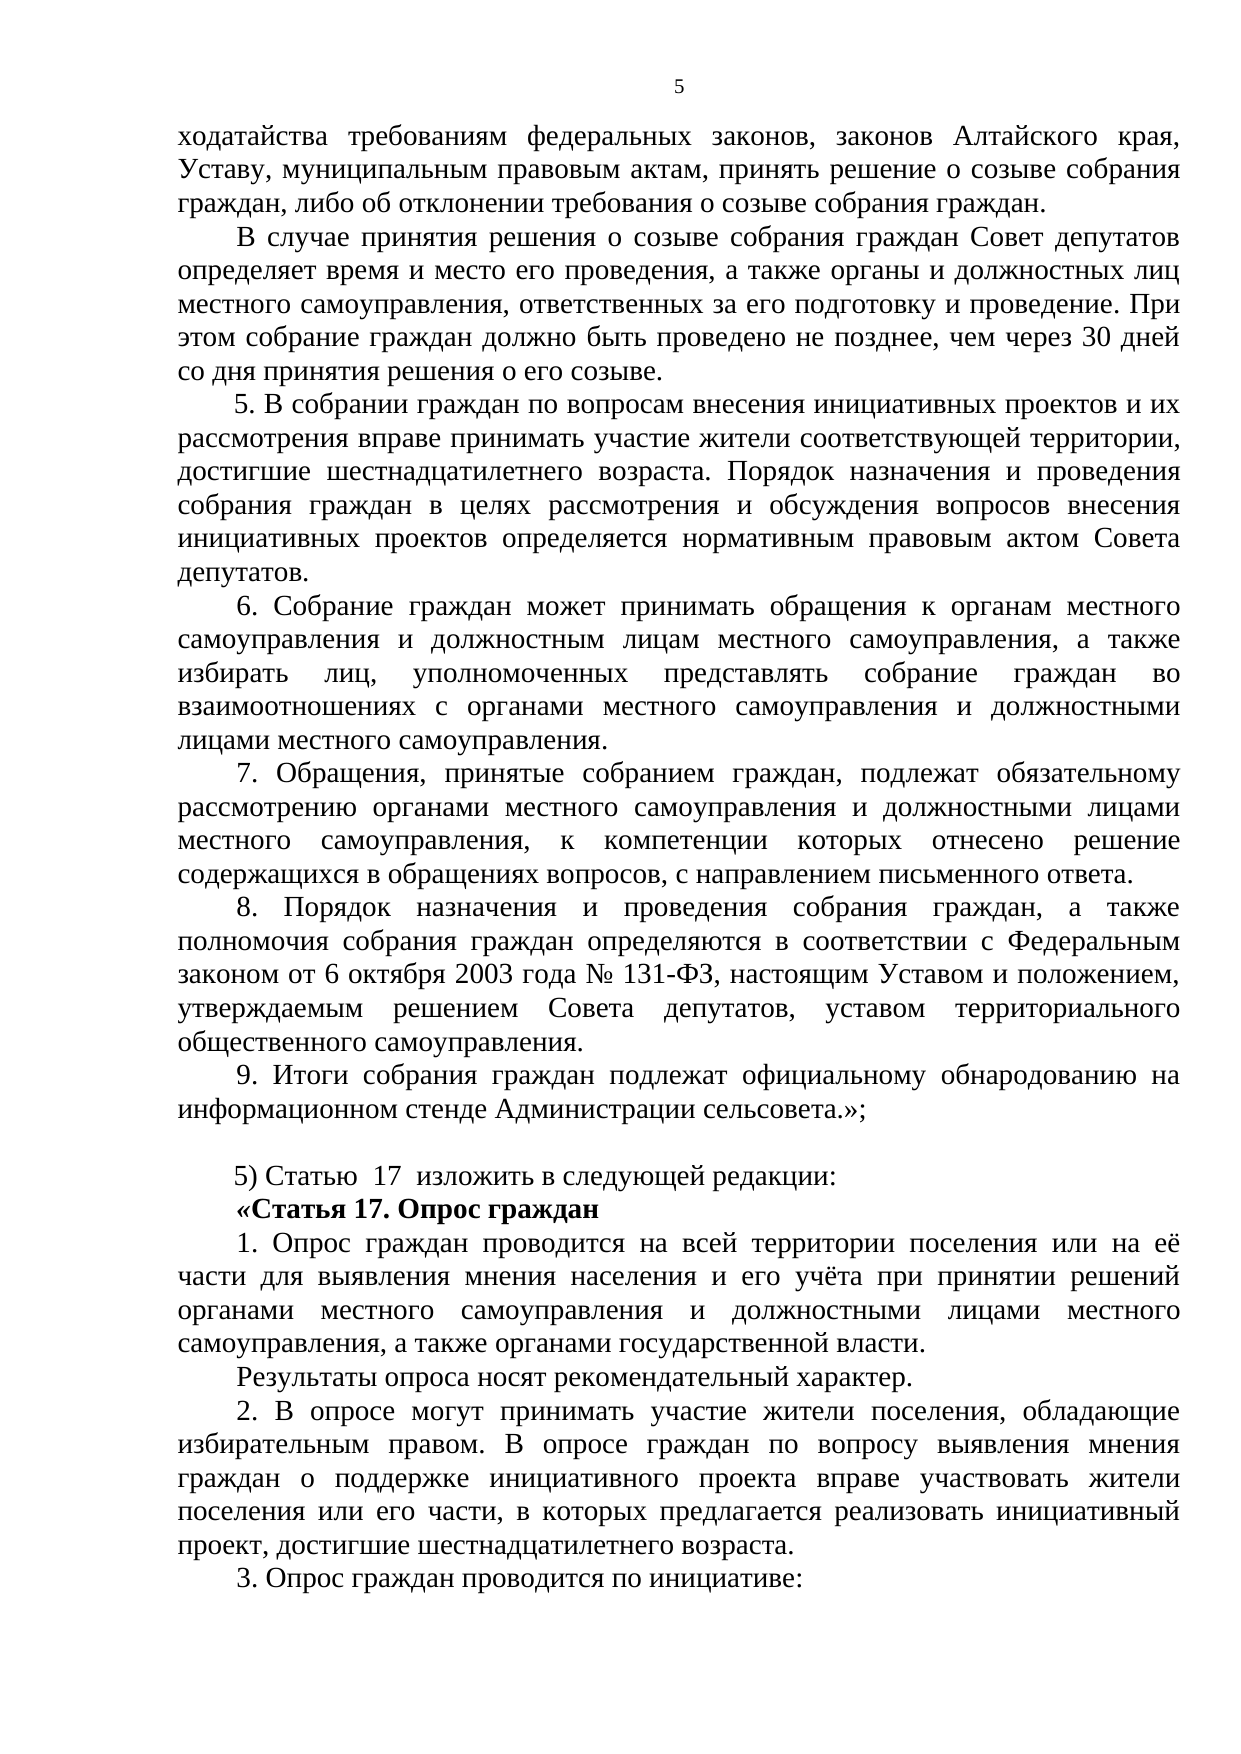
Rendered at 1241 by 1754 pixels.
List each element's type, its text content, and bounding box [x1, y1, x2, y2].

text 5. В собрании граждан по вопросам внесения инициативных проектов и их рассмотрения вправе принимать участие жители соответствующей территории, достигшие шестнадцатилетнего возраста. Порядок назначения и проведения собрания граждан в целях рассмотрения и обсуждения вопросов внесения инициативных проектов определяется нормативным правовым актом Совета депутатов. [177, 386, 1181, 588]
text 6. Собрание граждан может принимать обращения к органам местного самоуправления и должностным лицам местного самоуправления, а также избирать лиц, уполномоченных представлять собрание граждан во взаимоотношениях с органами местного самоуправления и должностными лицами местного самоуправления. [177, 588, 1181, 755]
text 7. Обращения, принятые собранием граждан, подлежат обязательному рассмотрению органами местного самоуправления и должностными лицами местного самоуправления, к компетенции которых отнесено решение содержащихся в обращениях вопросов, с направлением письменного ответа. [177, 755, 1181, 889]
text 2. В опросе могут принимать участие жители поселения, обладающие избирательным правом. В опросе граждан по вопросу выявления мнения граждан о поддержке инициативного проекта вправе участвовать жители поселения или его части, в которых предлагается реализовать инициативный проект, достигшие шестнадцатилетнего возраста. [177, 1393, 1181, 1560]
text 8. Порядок назначения и проведения собрания граждан, а также полномочия собрания граждан определяются в соответствии с Федеральным законом от 6 октября 2003 года № 131-ФЗ, настоящим Уставом и положением, утверждаемым решением Совета депутатов, уставом территориального общественного самоуправления. [177, 889, 1181, 1057]
text 9. Итоги собрания граждан подлежат официальному обнародованию на информационном стенде Администрации сельсовета.»; [177, 1057, 1181, 1124]
text 3. Опрос граждан проводится по инициативе: [177, 1560, 1181, 1594]
text 1. Опрос граждан проводится на всей территории поселения или на её части для выявления мнения населения и его учёта при принятии решений органами местного самоуправления и должностными лицами местного самоуправления, а также органами государственной власти. [177, 1225, 1181, 1359]
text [177, 118, 1181, 219]
text В случае принятия решения о созыве собрания граждан Совет депутатов определяет время и место его проведения, а также органы и должностных лиц местного самоуправления, ответственных за его подготовку и проведение. При этом собрание граждан должно быть проведено не позднее, чем через 30 дней со дня принятия решения о его созыве. [177, 219, 1181, 386]
text 5) Статью 17 изложить в следующей редакции: [177, 1158, 1181, 1191]
subtitle «Статья 17. Опрос граждан [177, 1191, 1181, 1225]
text Результаты опроса носят рекомендательный характер. [177, 1359, 1181, 1393]
